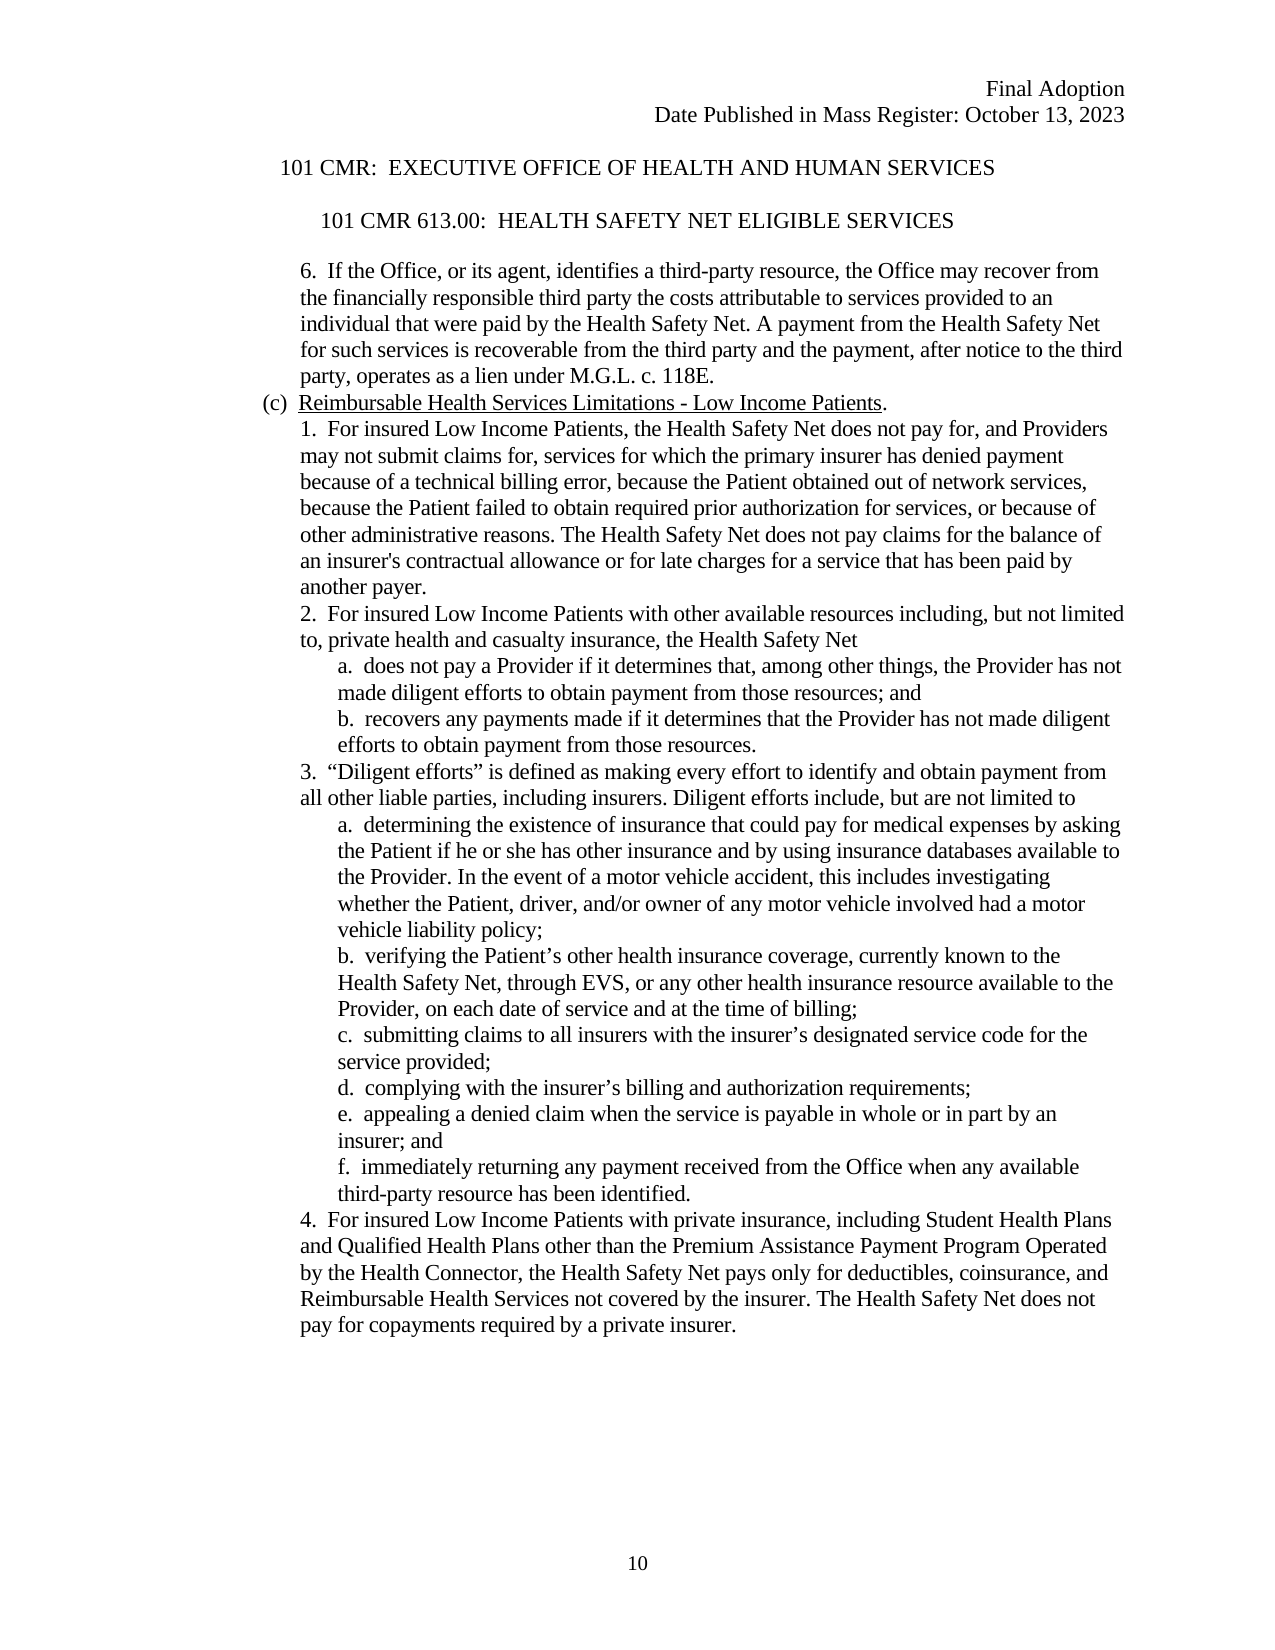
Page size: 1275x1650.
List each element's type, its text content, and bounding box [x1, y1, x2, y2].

text 2. For insured Low Income Patients with other available resources including, but not limited to, private health and casualty insurance, the Health Safety Net [300, 600, 1125, 652]
text b. recovers any payments made if it determines that the Provider has not made diligent efforts to obtain payment from those resources. [337, 705, 1125, 758]
text a. determining the existence of insurance that could pay for medical expenses by asking the Patient if he or she has other insurance and by using insurance databases available to the Provider. In the event of a motor vehicle accident, this includes investigating whether the Patient, driver, and/or owner of any motor vehicle involved had a motor vehicle liability policy; [337, 811, 1125, 942]
text 6. If the Office, or its agent, identifies a third-party resource, the Office may recover from the financially responsible third party the costs attributable to services provided to an individual that were paid by the Health Safety Net. A payment from the Health Safety Net for such services is recoverable from the third party and the payment, after notice to the third party, operates as a lien under M.G.L. c. 118E. [300, 257, 1125, 389]
text b. verifying the Patient’s other health insurance coverage, currently known to the Health Safety Net, through EVS, or any other health insurance resource available to the Provider, on each date of service and at the time of billing; [337, 942, 1125, 1021]
text e. appealing a denied claim when the service is payable in whole or in part by an insurer; and [337, 1101, 1125, 1153]
text 4. For insured Low Income Patients with private insurance, including Student Health Plans and Qualified Health Plans other than the Premium Assistance Payment Program Operated by the Health Connector, the Health Safety Net pays only for deductibles, coinsurance, and Reimbursable Health Services not covered by the insurer. The Health Safety Net does not pay for copayments required by a private insurer. [300, 1206, 1125, 1338]
text a. does not pay a Provider if it determines that, among other things, the Provider has not made diligent efforts to obtain payment from those resources; and [337, 652, 1125, 705]
text (c) Reimbursable Health Services Limitations - Low Income Patients. [262, 389, 1125, 415]
text c. submitting claims to all insurers with the insurer’s designated service code for the service provided; [337, 1021, 1125, 1074]
text f. immediately returning any payment received from the Office when any available third-party resource has been identified. [337, 1153, 1125, 1206]
text d. complying with the insurer’s billing and authorization requirements; [337, 1074, 1125, 1101]
text 3. “Diligent efforts” is defined as making every effort to identify and obtain payment from all other liable parties, including insurers. Diligent efforts include, but are not limited to [300, 758, 1125, 811]
text 1. For insured Low Income Patients, the Health Safety Net does not pay for, and Providers may not submit claims for, services for which the primary insurer has denied payment because of a technical billing error, because the Patient obtained out of network services, because the Patient failed to obtain required prior authorization for services, or because of other administrative reasons. The Health Safety Net does not pay claims for the balance of an insurer's contractual allowance or for late charges for a service that has been paid by another payer. [300, 415, 1125, 600]
